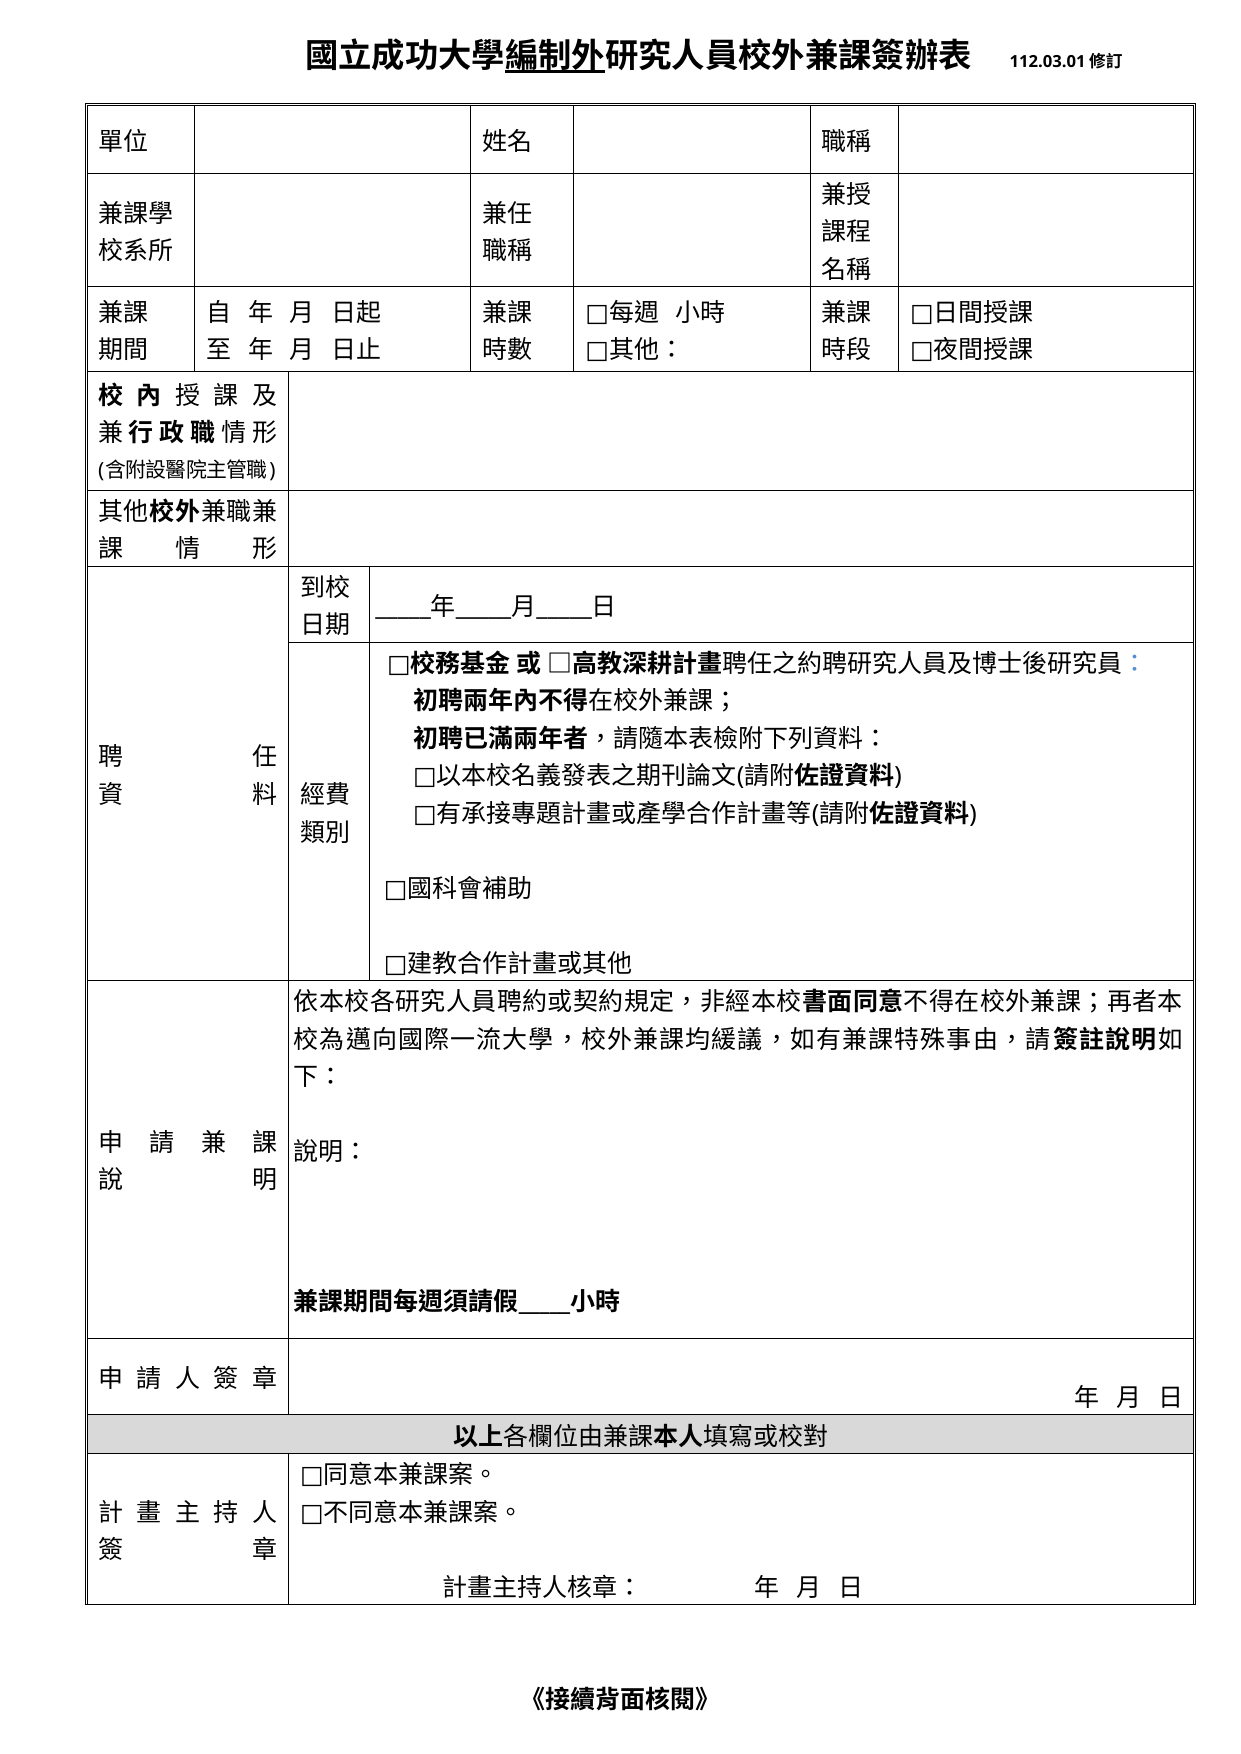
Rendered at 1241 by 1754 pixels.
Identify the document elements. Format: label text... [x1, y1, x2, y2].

table_cell 年 月 日 [289, 1339, 1193, 1414]
table_cell 聘任 資料 [88, 567, 288, 980]
table_cell 校內授課及 兼行政職情形 (含附設醫院主管職) [88, 372, 288, 489]
table_cell 兼課學校系所 [88, 174, 194, 286]
table_cell 兼授課程名稱 [811, 174, 898, 286]
table_cell 經費類別 [289, 643, 369, 980]
table_cell 申請兼課 說明 [88, 981, 288, 1337]
table_cell □日間授課 □夜間授課 [899, 287, 1193, 371]
table_header 單位 [88, 106, 194, 173]
table_header 職稱 [811, 106, 898, 173]
table_header [195, 106, 470, 173]
table_cell [574, 174, 810, 286]
table_cell 到校日期 [289, 567, 369, 642]
table_cell □同意本兼課案。 □不同意本兼課案。 計畫主持人核章： 年 月 日 [289, 1454, 1193, 1604]
table_cell [289, 491, 1193, 566]
table_cell 兼任 職稱 [471, 174, 573, 286]
table_header 姓名 [471, 106, 573, 173]
table_cell 兼課 期間 [88, 287, 194, 371]
table_cell 兼課 時數 [471, 287, 573, 371]
table_cell [289, 372, 1193, 489]
table_cell [899, 174, 1193, 286]
table_cell 申請人簽章 [88, 1339, 288, 1414]
table_header [899, 106, 1193, 173]
table_cell 以上各欄位由兼課本人填寫或校對 [88, 1415, 1193, 1453]
table_cell □校務基金 或 □高教深耕計畫聘任之約聘研究人員及博士後研究員： 初聘兩年內不得在校外兼課； 初聘已滿兩年者，請隨本表檢附下列資料： □以本校名義發表之期刊論文(請附佐證資料) □有承接專題計畫或產學合作計畫等(請附佐證資料) □國科會補助 □建教合作計畫或其他 [370, 643, 1193, 980]
table_cell _____年_____月_____日 [370, 567, 1193, 642]
table_cell 其他校外兼職兼課情形 [88, 491, 288, 566]
table_cell 依本校各研究人員聘約或契約規定，非經本校書面同意不得在校外兼課；再者本校為邁向國際一流大學，校外兼課均緩議，如有兼課特殊事由，請簽註說明如下： 說明： 兼課期間每週須請假_____小時 [289, 981, 1193, 1337]
table_cell 計畫主持人 簽章 [88, 1454, 288, 1604]
table_cell [195, 174, 470, 286]
table_cell 自 年 月 日起 至 年 月 日止 [195, 287, 470, 371]
table_cell 兼課時段 [811, 287, 898, 371]
table_cell □每週 小時 □其他： [574, 287, 810, 371]
table_header [574, 106, 810, 173]
